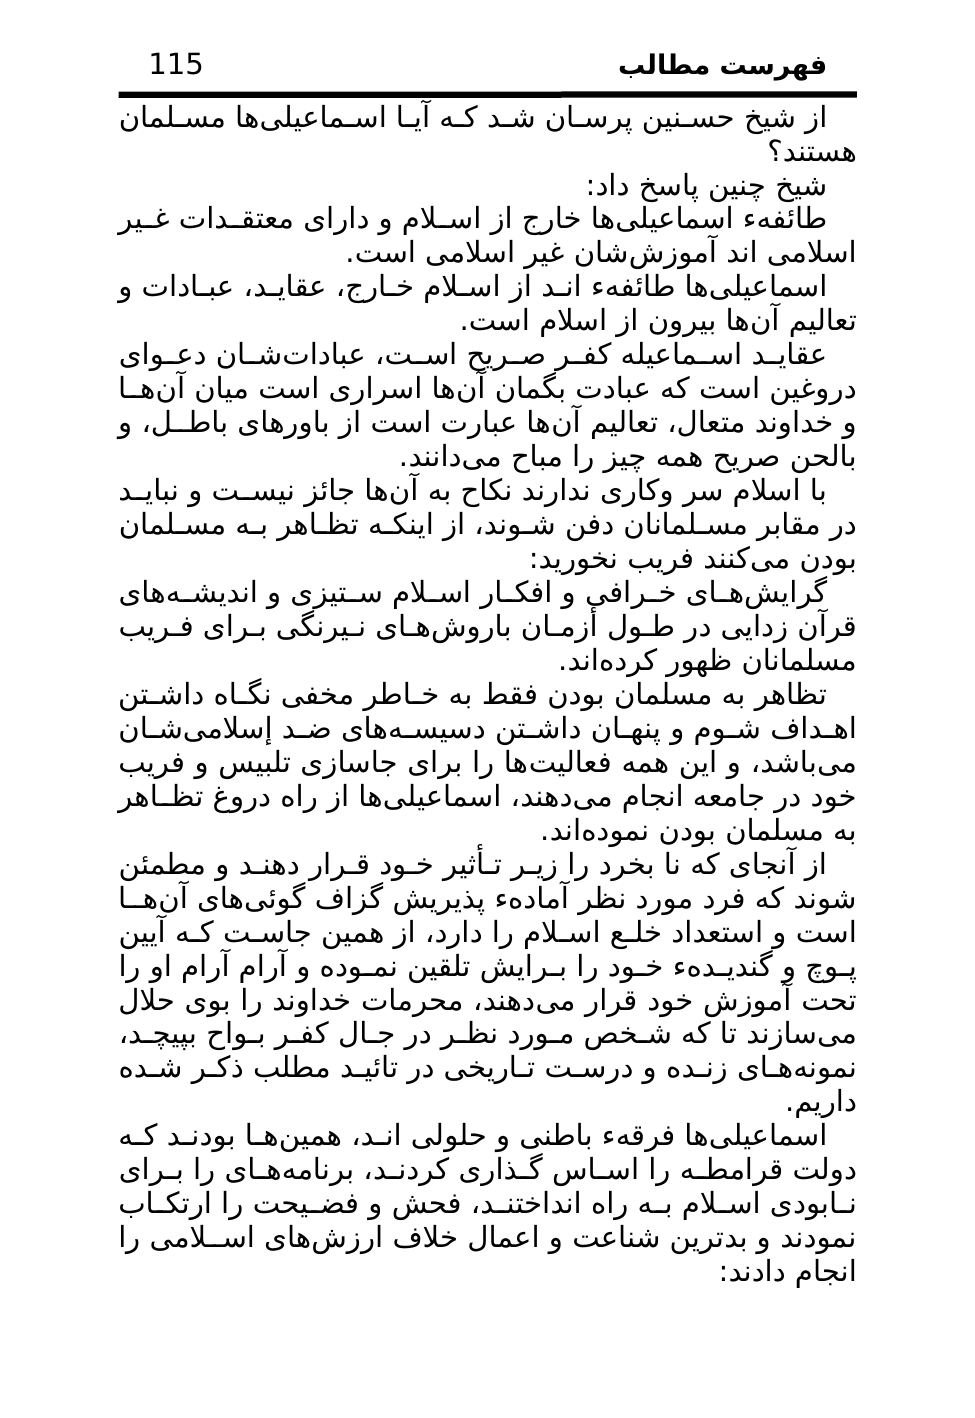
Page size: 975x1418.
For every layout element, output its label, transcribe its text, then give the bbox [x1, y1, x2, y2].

text گرایش‌های خرافی و افکار اسلام ستیزی و اندیشه‌های قرآن زدایی در طول أزمان باروش‌های نیرنگی برای فریب مسلمانان ظهور کرده‌اند. [118, 575, 857, 677]
text از شیخ حسنین پرسان شد که آیا اسماعیلی‌ها مسلمان هستند؟ [118, 100, 857, 168]
text تظاهر به مسلمان بودن فقط به خاطر مخفی نگاه داشتن اهداف شوم و پنهان داشتن دسیسه‌های ضد إسلامی‌شان می‌باشد، و این همه فعالیت‌ها را برای جاسازی تلبیس و فریب خود در جامعه انجام می‌دهند، اسماعیلی‌ها از راه دروغ تظاهر به مسلمان بودن نموده‌اند. [118, 677, 857, 847]
text از آنجای که نا بخرد را زیر تأثیر خود قرار دهند و مطمئن شوند که فرد مورد نظر آمادهء پذیریش گزاف گوئی‌های آن‌ها است و استعداد خلع اسلام را دارد، از همین جاست که آیین پوچ و گندیدهء خود را برایش تلقین نموده و آرام آرام او را تحت آموزش خود قرار می‌دهند، محرمات خداوند را بوی حلال می‌سازند تا که شخص مورد نظر در جال کفر بواح بپیچد، نمونه‌های زنده و درست تاریخی در تائید مطلب ذکر شده داریم. [118, 847, 857, 1119]
text با اسلام سر وکاری ندارند نکاح به آن‌ها جائز نیست و نباید در مقابر مسلمانان دفن شوند، از اینکه تظاهر به مسلمان بودن می‌کنند فریب نخورید: [118, 473, 857, 575]
text طائفهء اسماعیلی‌ها خارج از اسلام و دارای معتقدات غیر اسلامی اند آموزش‌شان غیر اسلامی است. [118, 202, 857, 270]
text شیخ چنین پاسخ داد: [118, 168, 857, 202]
text اسماعیلی‌ها طائفهء اند از اسلام خارج، عقاید، عبادات و تعالیم آن‌ها بیرون از اسلام است. [118, 270, 857, 338]
text عقاید اسماعیله کفر صریح است، عبادات‌شان دعوای دروغین است که عبادت بگمان آن‌ها اسراری است میان آن‌ها و خداوند متعال، تعالیم آن‌ها عبارت است از باورهای باطل، و بالحن صریح همه چیز را مباح می‌دانند. [118, 338, 857, 473]
text اسماعیلی‌ها فرقهء باطنی و حلولی اند، همین‌ها بودند که دولت قرامطه را اساس گذاری کردند، برنامه‌های را برای نابودی اسلام به راه انداختند، فحش و فضیحت را ارتکاب نمودند و بدترین شناعت و اعمال خلاف ارزش‌های اسلامی را انجام دادند: [118, 1119, 857, 1288]
